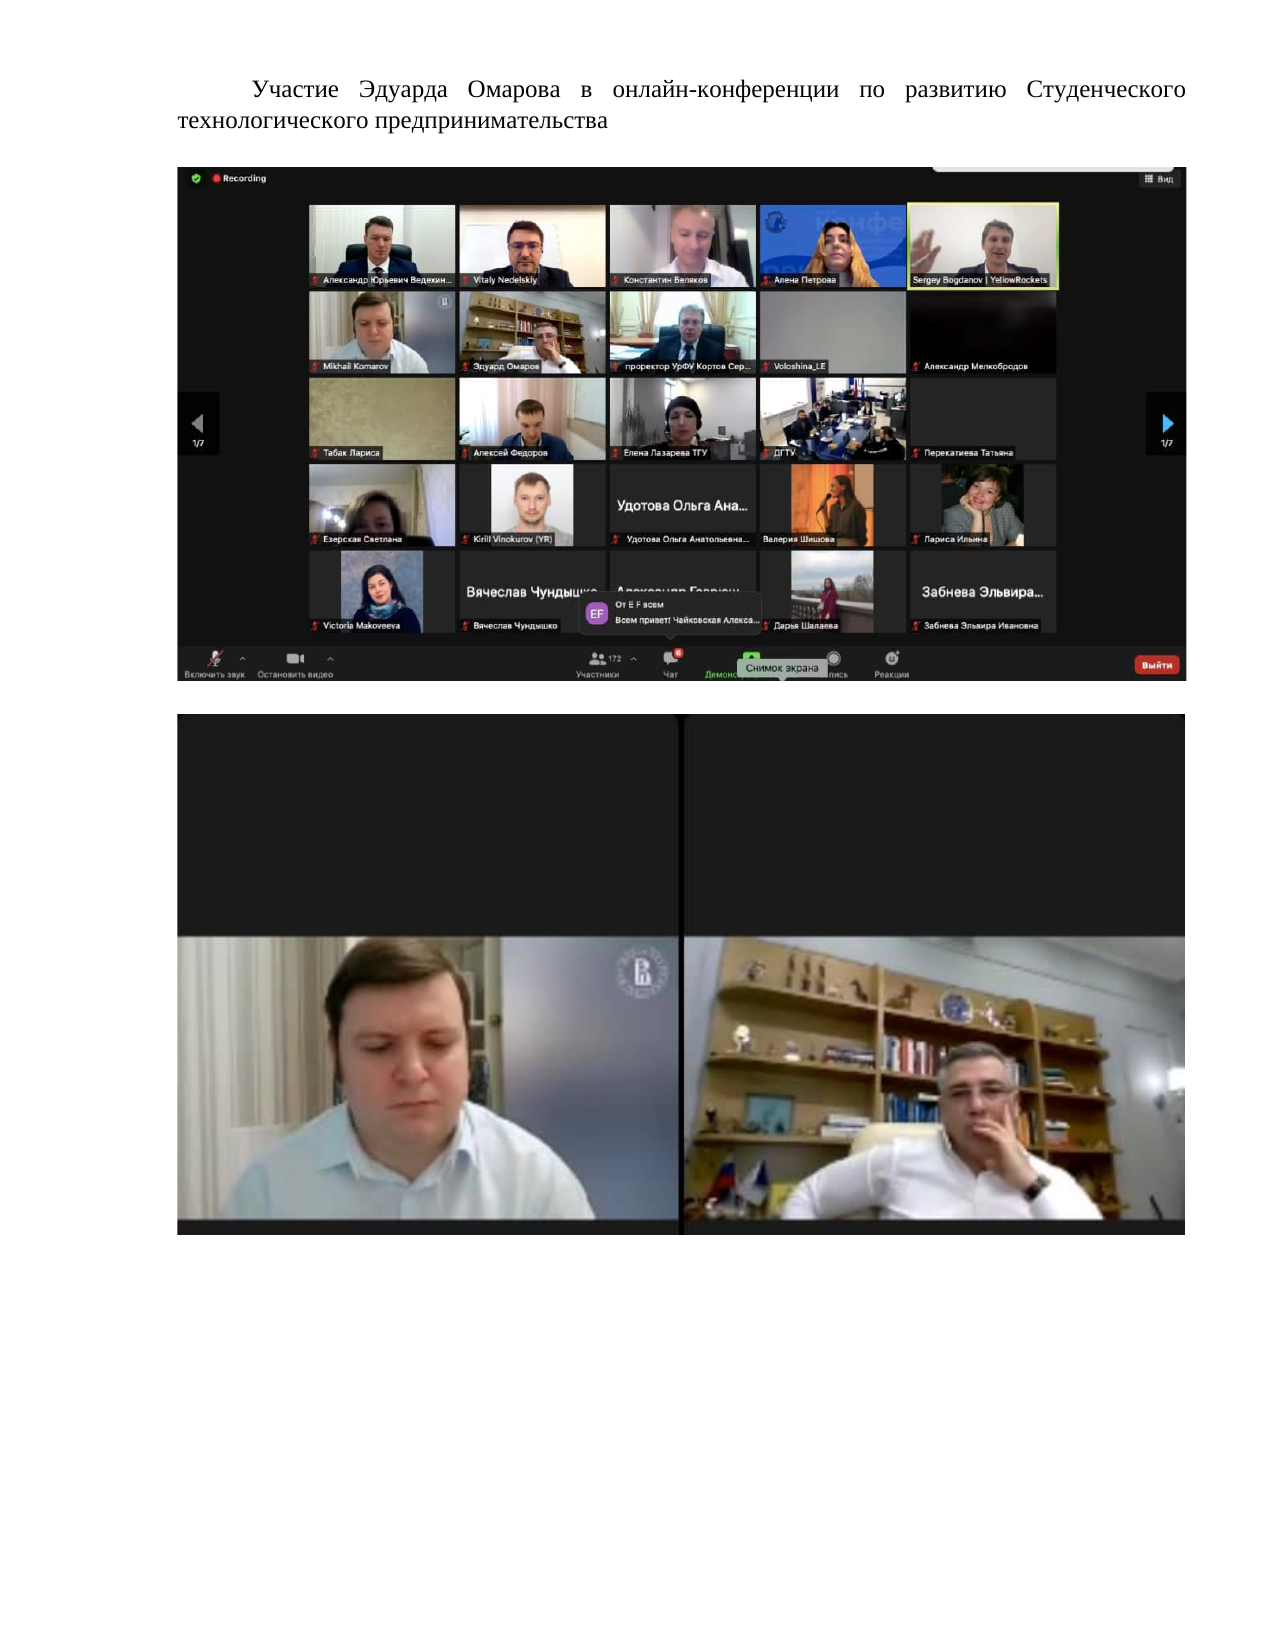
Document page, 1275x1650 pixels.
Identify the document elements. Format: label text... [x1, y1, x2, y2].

picture [177, 714, 1185, 1235]
picture [177, 167, 1187, 681]
text Участие Эдуарда Омарова в онлайн-конференции по развитию Студенческого технологического предпринимательства [177, 74, 1186, 134]
